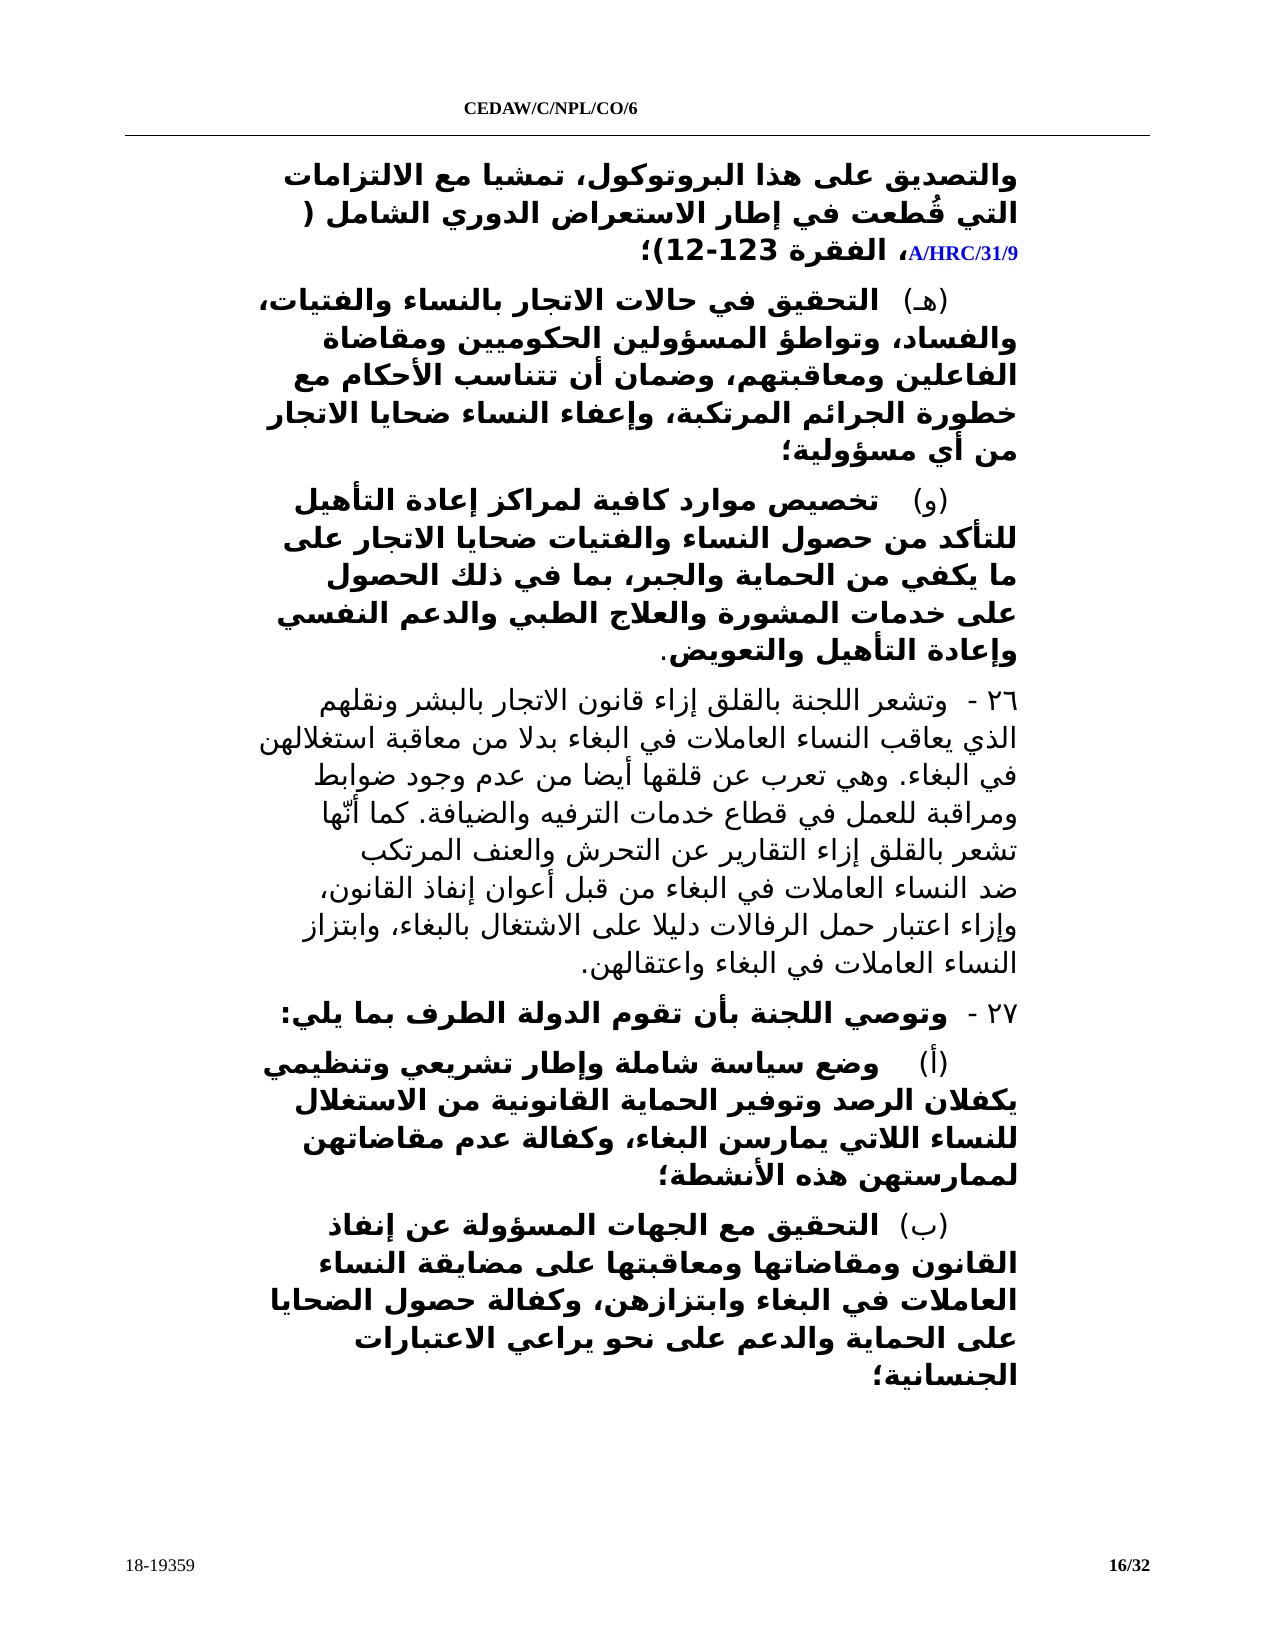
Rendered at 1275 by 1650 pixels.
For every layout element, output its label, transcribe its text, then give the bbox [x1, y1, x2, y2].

text ٢٧ - وتوصي اللجنة بأن تقوم الدولة الطرف بما يلي: [257, 993, 1018, 1031]
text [257, 156, 1018, 268]
text (ب) التحقيق مع الجهات المسؤولة عن إنفاذ القانون ومقاضاتها ومعاقبتها على مضايقة النساء العاملات في البغاء وابتزازهن، وكفالة حصول الضحايا على الحماية والدعم على نحو يراعي الاعتبارات الجنسانية؛ [257, 1206, 1018, 1393]
text ٢٦ - وتشعر اللجنة بالقلق إزاء قانون الاتجار بالبشر ونقلهم الذي يعاقب النساء العاملات في البغاء بدلا من معاقبة استغلالهن في البغاء. وهي تعرب عن قلقها أيضا من عدم وجود ضوابط ومراقبة للعمل في قطاع خدمات الترفيه والضيافة. كما أنّها تشعر بالقلق إزاء التقارير عن التحرش والعنف المرتكب ضد النساء العاملات في البغاء من قبل أعوان إنفاذ القانون، وإزاء اعتبار حمل الرفالات دليلا على الاشتغال بالبغاء، وابتزاز النساء العاملات في البغاء واعتقالهن. [257, 681, 1018, 981]
text (و) تخصيص موارد كافية لمراكز إعادة التأهيل للتأكد من حصول النساء والفتيات ضحايا الاتجار على ما يكفي من الحماية والجبر، بما في ذلك الحصول على خدمات المشورة والعلاج الطبي والدعم النفسي وإعادة التأهيل والتعويض. [257, 481, 1018, 668]
text (أ) وضع سياسة شاملة وإطار تشريعي وتنظيمي يكفلان الرصد وتوفير الحماية القانونية من الاستغلال للنساء اللاتي يمارسن البغاء، وكفالة عدم مقاضاتهن لممارستهن هذه الأنشطة؛ [257, 1043, 1018, 1193]
text (هـ) التحقيق في حالات الاتجار بالنساء والفتيات، والفساد، وتواطؤ المسؤولين الحكوميين ومقاضاة الفاعلين ومعاقبتهم، وضمان أن تتناسب الأحكام مع خطورة الجرائم المرتكبة، وإعفاء النساء ضحايا الاتجار من أي مسؤولية؛ [257, 281, 1018, 468]
